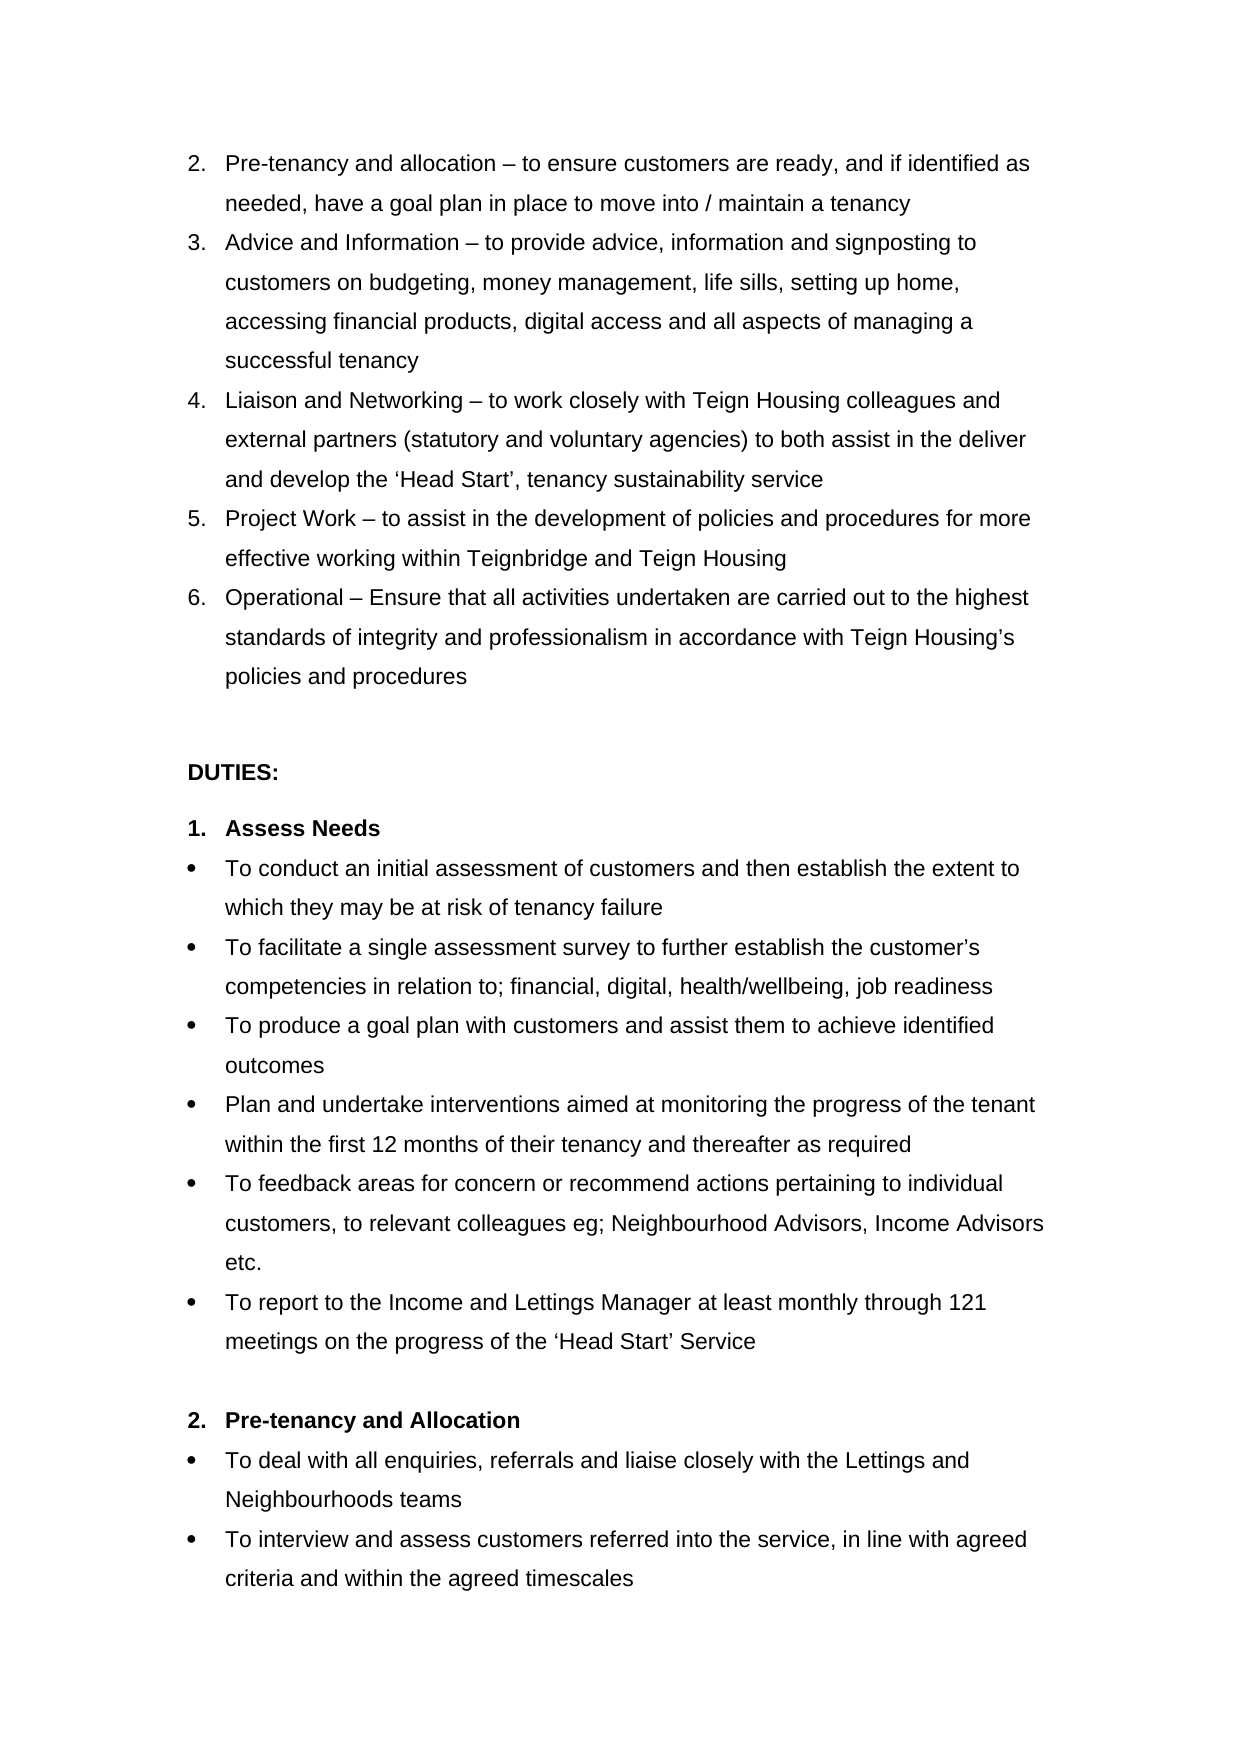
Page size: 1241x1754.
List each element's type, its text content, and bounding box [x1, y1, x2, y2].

list Plan and undertake interventions aimed at monitoring the progress of the tenant within the first 12 months of their tenancy and thereafter as required [187, 1091, 1053, 1157]
list To deal with all enquiries, referrals and liaise closely with the Lettings and Neighbourhoods teams [187, 1447, 1053, 1512]
list Project Work – to assist in the development of policies and procedures for more effective working within Teignbridge and Teign Housing [187, 505, 1053, 571]
list Operational – Ensure that all activities undertaken are carried out to the highest standards of integrity and professionalism in accordance with Teign Housing’s policies and procedures [187, 584, 1053, 689]
text DUTIES: [187, 759, 1053, 785]
list To facilitate a single assessment survey to further establish the customer’s competencies in relation to; financial, digital, health/wellbeing, job readiness [187, 933, 1053, 999]
list Pre-tenancy and allocation – to ensure customers are ready, and if identified as needed, have a goal plan in place to move into / maintain a tenancy [187, 150, 1053, 216]
list Advice and Information – to provide advice, information and signposting to customers on budgeting, money management, life sills, setting up home, accessing financial products, digital access and all aspects of managing a successful tenancy [187, 229, 1053, 374]
list To interview and assess customers referred into the service, in line with agreed criteria and within the agreed timescales [187, 1526, 1053, 1591]
list To conduct an initial assessment of customers and then establish the extent to which they may be at risk of tenancy failure [187, 854, 1053, 920]
list Liaison and Networking – to work closely with Teign Housing colleagues and external partners (statutory and voluntary agencies) to both assist in the deliver and develop the ‘Head Start’, tenancy sustainability service [187, 387, 1053, 492]
list Pre-tenancy and Allocation [187, 1407, 1053, 1433]
list To report to the Income and Lettings Manager at least monthly through 121 meetings on the progress of the ‘Head Start’ Service [187, 1289, 1053, 1354]
list Assess Needs [187, 815, 1053, 841]
list To produce a goal plan with customers and assist them to achieve identified outcomes [187, 1012, 1053, 1078]
list To feedback areas for concern or recommend actions pertaining to individual customers, to relevant colleagues eg; Neighbourhood Advisors, Income Advisors etc. [187, 1170, 1053, 1276]
